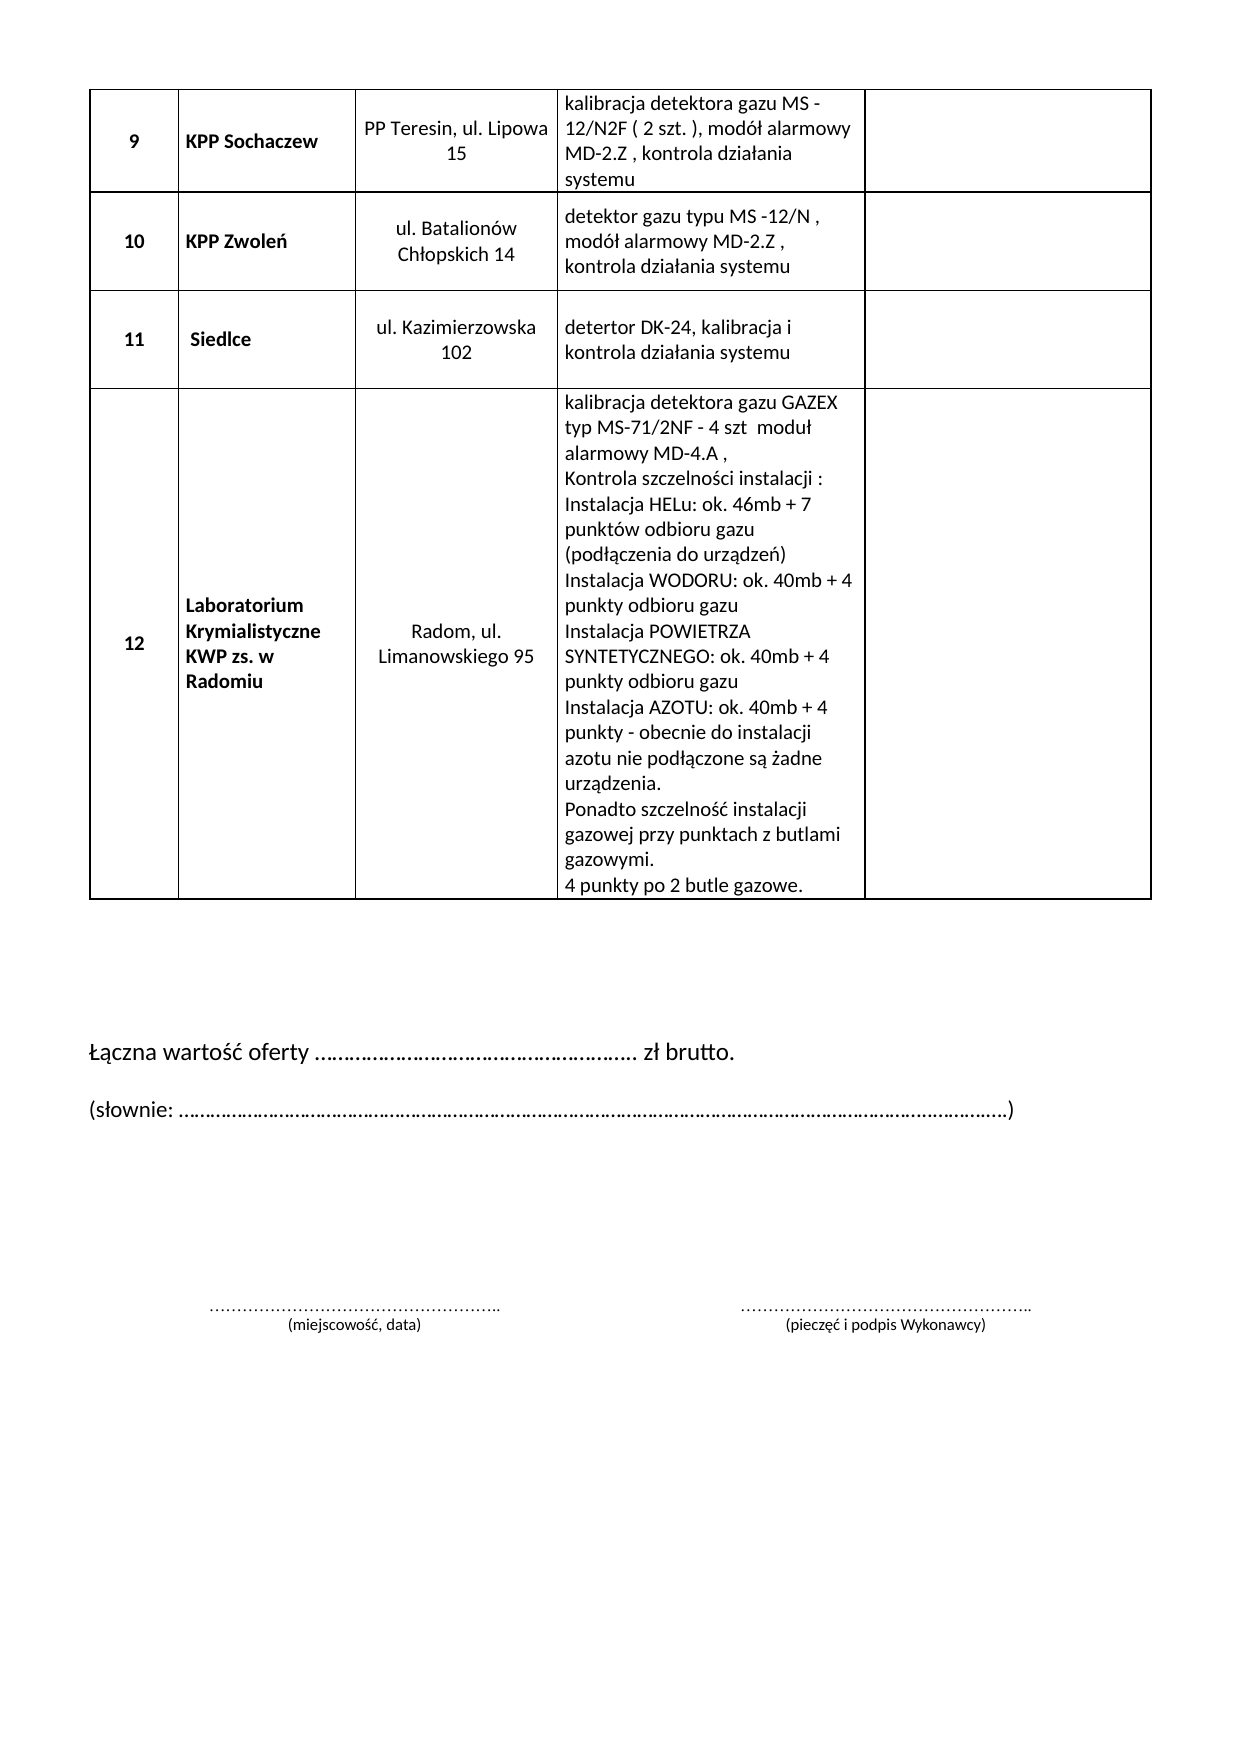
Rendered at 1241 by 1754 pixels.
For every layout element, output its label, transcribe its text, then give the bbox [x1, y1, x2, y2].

table_cell kalibracja detektora gazu MS -12/N2F ( 2 szt. ), modół alarmowy MD-2.Z , kontrola działania systemu [558, 90, 864, 191]
table_cell kalibracja detektora gazu GAZEX typ MS-71/2NF - 4 szt moduł alarmowy MD-4.A , Kontrola szczelności instalacji : Instalacja HELu: ok. 46mb + 7 punktów odbioru gazu (podłączenia do urządzeń) Instalacja WODORU: ok. 40mb + 4 punkty odbioru gazu Instalacja POWIETRZA SYNTETYCZNEGO: ok. 40mb + 4 punkty odbioru gazu Instalacja AZOTU: ok. 40mb + 4 punkty - obecnie do instalacji azotu nie podłączone są żadne urządzenia. Ponadto szczelność instalacji gazowej przy punktach z butlami gazowymi. 4 punkty po 2 butle gazowe. [558, 389, 864, 897]
table_cell [866, 193, 1150, 290]
table_cell 12 [91, 389, 178, 897]
table_cell Siedlce [179, 291, 355, 388]
table_cell (miejscowość, data) [89, 1315, 620, 1335]
table_cell PP Teresin, ul. Lipowa 15 [356, 90, 557, 191]
table_cell ul. Batalionów Chłopskich 14 [356, 193, 557, 290]
text Łączna wartość oferty ……………………………………………….. zł brutto. [89, 1036, 1152, 1067]
table_cell KPP Sochaczew [179, 90, 355, 191]
table_cell 10 [91, 193, 178, 290]
table_cell KPP Zwoleń [179, 193, 355, 290]
table_cell [866, 389, 1150, 897]
table_cell 9 [91, 90, 178, 191]
text (słownie: ……………………………………………………………………………………………………………………………..……….….) [89, 1095, 1152, 1123]
table_cell Radom, ul. Limanowskiego 95 [356, 389, 557, 897]
table_cell Laboratorium Krymialistyczne KWP zs. w Radomiu [179, 389, 355, 897]
table_cell [866, 291, 1150, 388]
table_cell [866, 90, 1150, 191]
table_header …………………………………………….. [89, 1295, 620, 1314]
table_cell detektor gazu typu MS -12/N , modół alarmowy MD-2.Z , kontrola działania systemu [558, 193, 864, 290]
table_cell (pieczęć i podpis Wykonawcy) [620, 1315, 1152, 1335]
table_header …………………………………………….. [620, 1295, 1152, 1314]
table_cell ul. Kazimierzowska 102 [356, 291, 557, 388]
table_cell detertor DK-24, kalibracja i kontrola działania systemu [558, 291, 864, 388]
table_cell 11 [91, 291, 178, 388]
